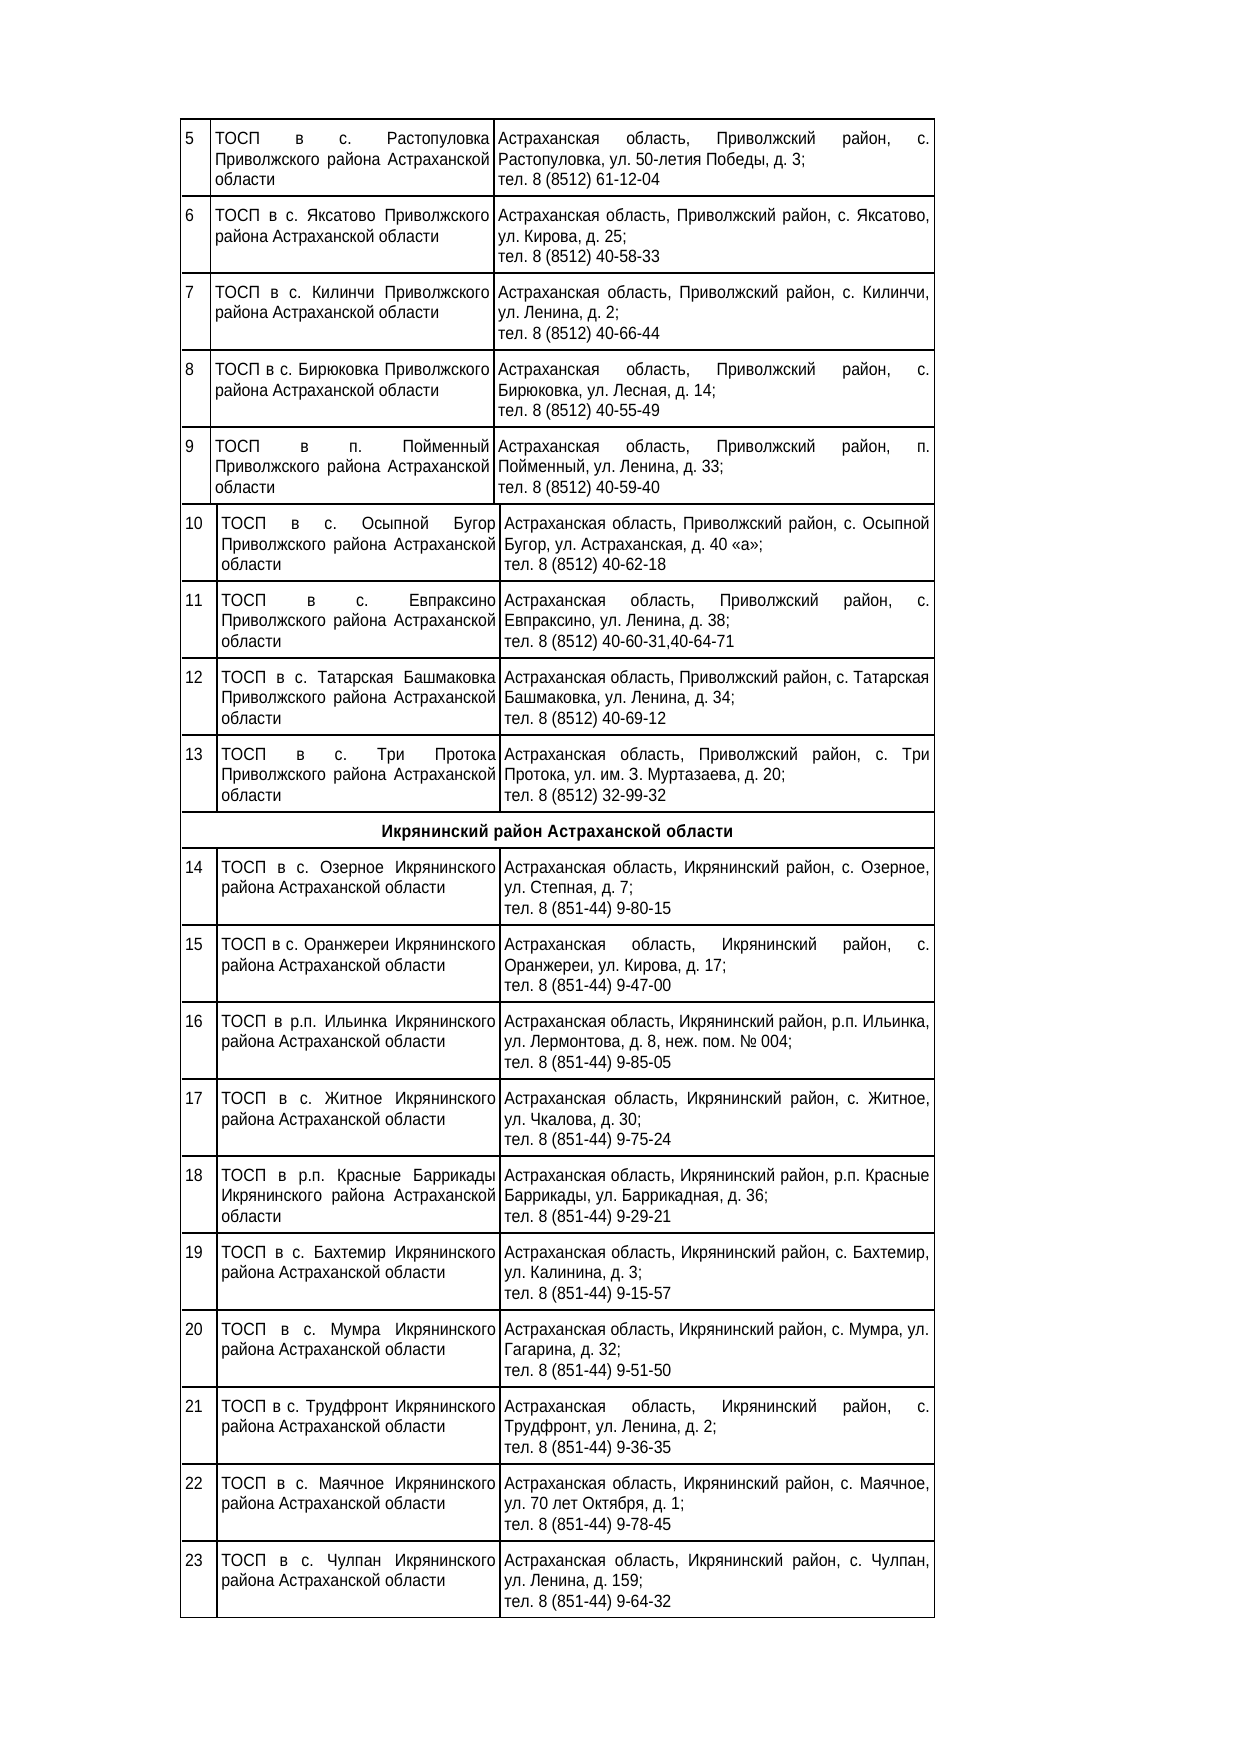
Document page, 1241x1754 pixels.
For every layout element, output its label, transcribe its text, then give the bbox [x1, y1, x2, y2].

table_cell Астраханская область, Приволжский район, с. Растопуловка, ул. 50-летия Победы, д. 3; тел. 8 (8512) 61-12-04 [495, 120, 934, 195]
table_cell Астраханская область, Приволжский район, с. Яксатово, ул. Кирова, д. 25; тел. 8 (8512) 40-58-33 [495, 197, 934, 272]
table_cell ТОСП в с. Растопуловка Приволжского района Астраханской области [211, 120, 493, 195]
table_cell ТОСП в с. Озерное Икрянинского района Астраханской области [218, 849, 499, 924]
table_cell ТОСП в с. Житное Икрянинского района Астраханской области [218, 1080, 499, 1155]
table_cell 19 [181, 1233, 216, 1309]
table_cell Астраханская область, Икрянинский район, р.п. Ильинка, ул. Лермонтова, д. 8, неж. пом. № 004; тел. 8 (851-44) 9-85-05 [501, 1003, 934, 1078]
table_cell 11 [181, 581, 216, 657]
table_cell ТОСП в п. Пойменный Приволжского района Астраханской области [211, 428, 493, 503]
table_cell Астраханская область, Приволжский район, с. Евпраксино, ул. Ленина, д. 38; тел. 8 (8512) 40-60-31,40-64-71 [501, 582, 934, 657]
table_cell ТОСП в с. Трудфронт Икрянинского района Астраханской области [218, 1388, 499, 1463]
table_cell Астраханская область, Приволжский район, с. Осыпной Бугор, ул. Астраханская, д. 40 «а»; тел. 8 (8512) 40-62-18 [501, 505, 934, 580]
table_cell 13 [181, 735, 216, 811]
table_cell 12 [181, 658, 216, 734]
table_cell Астраханская область, Приволжский район, с. Татарская Башмаковка, ул. Ленина, д. 34; тел. 8 (8512) 40-69-12 [501, 659, 934, 734]
table_cell Астраханская область, Икрянинский район, с. Бахтемир, ул. Калинина, д. 3; тел. 8 (851-44) 9-15-57 [501, 1234, 934, 1309]
table_cell ТОСП в с. Оранжереи Икрянинского района Астраханской области [218, 926, 499, 1001]
table_cell 8 [181, 350, 210, 426]
table_cell 16 [181, 1002, 216, 1078]
table_cell Астраханская область, Икрянинский район, с. Житное, ул. Чкалова, д. 30; тел. 8 (851-44) 9-75-24 [501, 1080, 934, 1155]
table_cell ТОСП в с. Яксатово Приволжского района Астраханской области [211, 197, 493, 272]
table_cell Икрянинский район Астраханской области [181, 812, 934, 847]
table_cell ТОСП в с. Три Протока Приволжского района Астраханской области [218, 736, 499, 811]
table_cell 15 [181, 925, 216, 1001]
table_cell Астраханская область, Приволжский район, п. Пойменный, ул. Ленина, д. 33; тел. 8 (8512) 40-59-40 [495, 428, 934, 503]
table_cell ТОСП в с. Евпраксино Приволжского района Астраханской области [218, 582, 499, 657]
table_cell Астраханская область, Приволжский район, с. Килинчи, ул. Ленина, д. 2; тел. 8 (8512) 40-66-44 [495, 274, 934, 349]
table_cell 6 [181, 196, 210, 272]
table_cell Астраханская область, Икрянинский район, с. Мумра, ул. Гагарина, д. 32; тел. 8 (851-44) 9-51-50 [501, 1311, 934, 1386]
table_cell ТОСП в с. Татарская Башмаковка Приволжского района Астраханской области [218, 659, 499, 734]
table_cell ТОСП в с. Бирюковка Приволжского района Астраханской области [211, 351, 493, 426]
table_cell 10 [181, 504, 216, 580]
table_cell ТОСП в с. Бахтемир Икрянинского района Астраханской области [218, 1234, 499, 1309]
table_cell 5 [181, 120, 210, 195]
table_cell 21 [181, 1387, 216, 1463]
table_cell 18 [181, 1156, 216, 1232]
table_cell Астраханская область, Икрянинский район, с. Оранжереи, ул. Кирова, д. 17; тел. 8 (851-44) 9-47-00 [501, 926, 934, 1001]
table_cell ТОСП в с. Чулпан Икрянинского района Астраханской области [218, 1542, 499, 1617]
table_cell ТОСП в с. Килинчи Приволжского района Астраханской области [211, 274, 493, 349]
table_cell 17 [181, 1079, 216, 1155]
table_cell 14 [181, 848, 216, 924]
table_cell Астраханская область, Икрянинский район, с. Трудфронт, ул. Ленина, д. 2; тел. 8 (851-44) 9-36-35 [501, 1388, 934, 1463]
table_cell ТОСП в р.п. Ильинка Икрянинского района Астраханской области [218, 1003, 499, 1078]
table_cell Астраханская область, Икрянинский район, с. Озерное, ул. Степная, д. 7; тел. 8 (851-44) 9-80-15 [501, 849, 934, 924]
table_cell ТОСП в с. Осыпной Бугор Приволжского района Астраханской области [218, 505, 499, 580]
table_cell Астраханская область, Икрянинский район, с. Маячное, ул. 70 лет Октября, д. 1; тел. 8 (851-44) 9-78-45 [501, 1465, 934, 1540]
table_cell 20 [181, 1310, 216, 1386]
table_cell 9 [181, 427, 210, 503]
table_cell Астраханская область, Приволжский район, с. Три Протока, ул. им. З. Муртазаева, д. 20; тел. 8 (8512) 32-99-32 [501, 736, 934, 811]
table_cell Астраханская область, Икрянинский район, р.п. Красные Баррикады, ул. Баррикадная, д. 36; тел. 8 (851-44) 9-29-21 [501, 1157, 934, 1232]
table_cell 23 [181, 1541, 216, 1617]
table_cell 7 [181, 273, 210, 349]
table_cell 22 [181, 1464, 216, 1540]
table_cell ТОСП в с. Мумра Икрянинского района Астраханской области [218, 1311, 499, 1386]
table_cell Астраханская область, Приволжский район, с. Бирюковка, ул. Лесная, д. 14; тел. 8 (8512) 40-55-49 [495, 351, 934, 426]
table_cell ТОСП в р.п. Красные Баррикады Икрянинского района Астраханской области [218, 1157, 499, 1232]
table_cell ТОСП в с. Маячное Икрянинского района Астраханской области [218, 1465, 499, 1540]
table_cell Астраханская область, Икрянинский район, с. Чулпан, ул. Ленина, д. 159; тел. 8 (851-44) 9-64-32 [501, 1542, 934, 1617]
